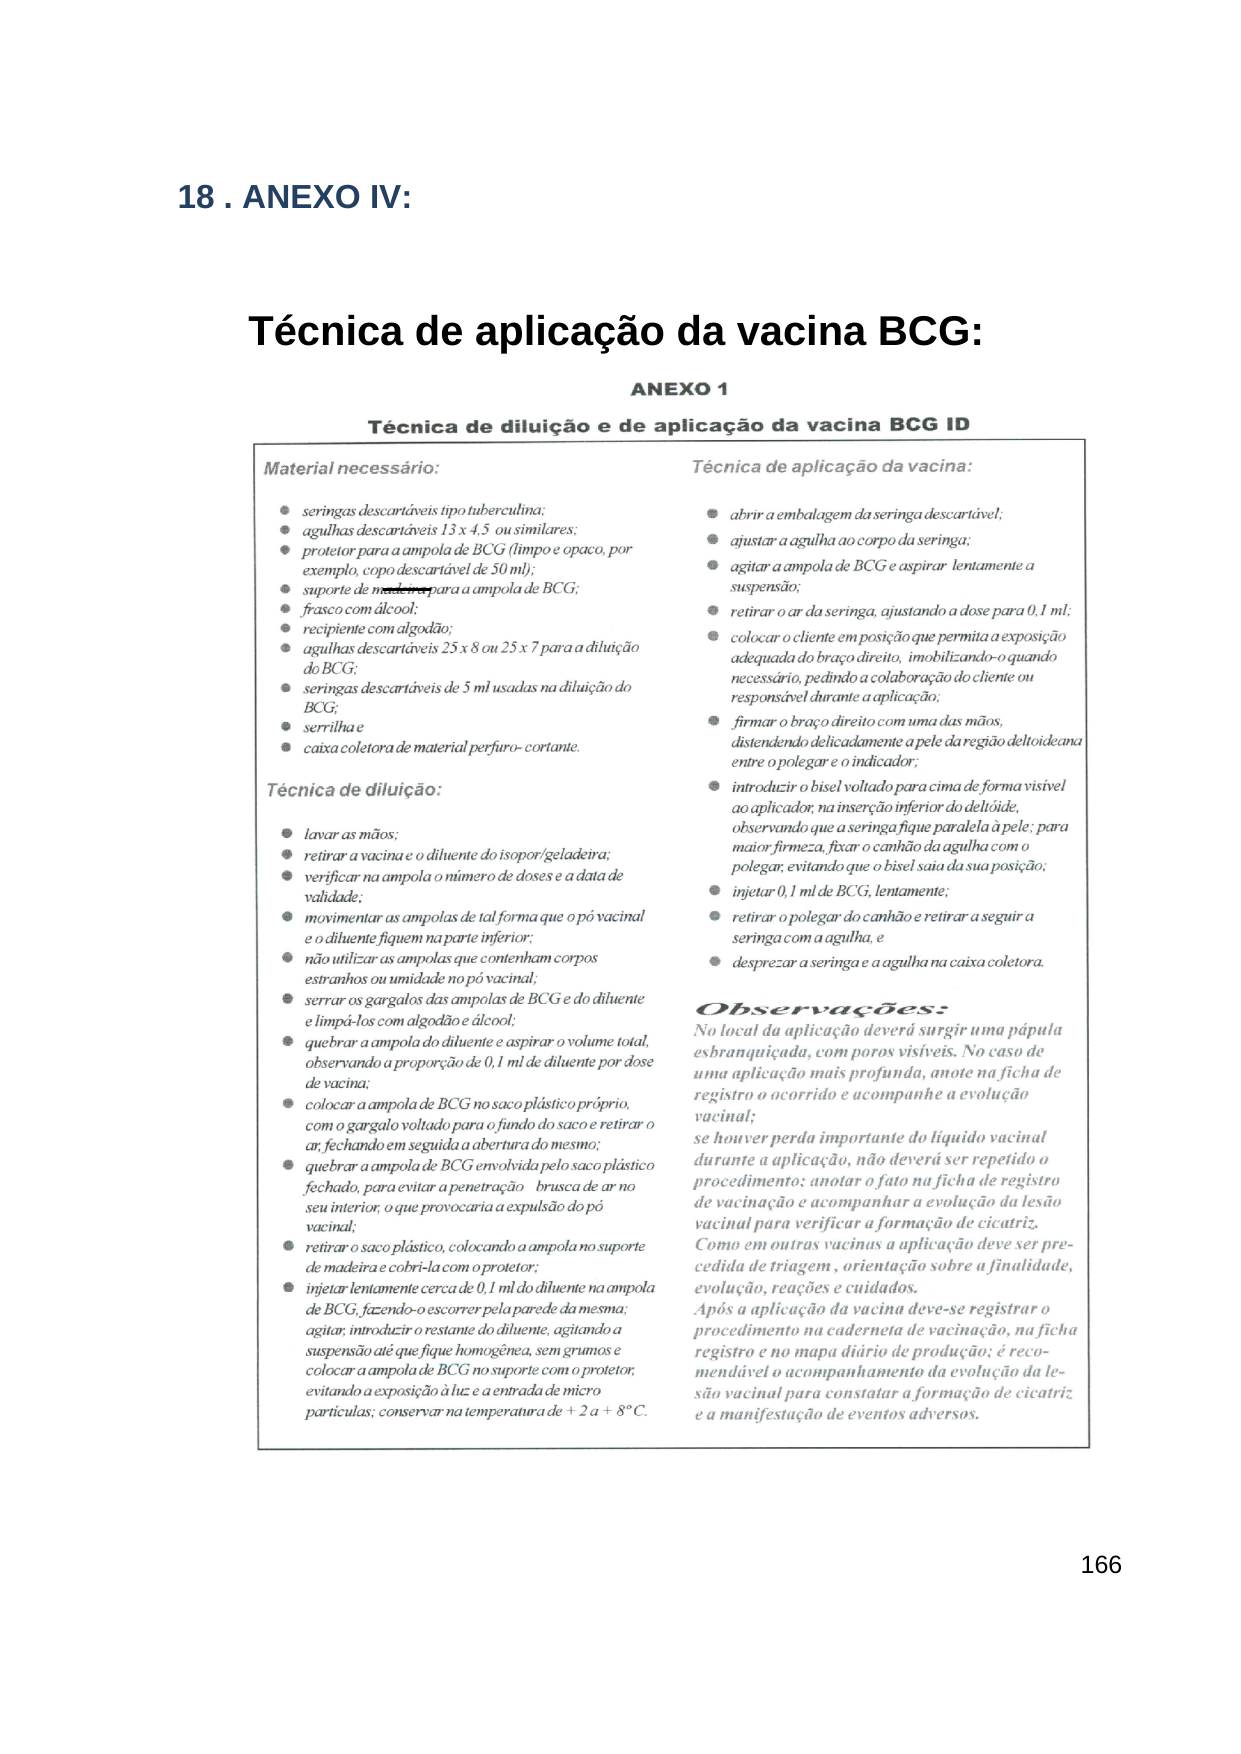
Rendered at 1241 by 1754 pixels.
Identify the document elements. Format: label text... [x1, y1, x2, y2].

picture [248, 378, 1093, 1451]
subtitle 18 . ANEXO IV: [177, 177, 1122, 216]
text Técnica de aplicação da vacina BCG: [177, 307, 1122, 354]
